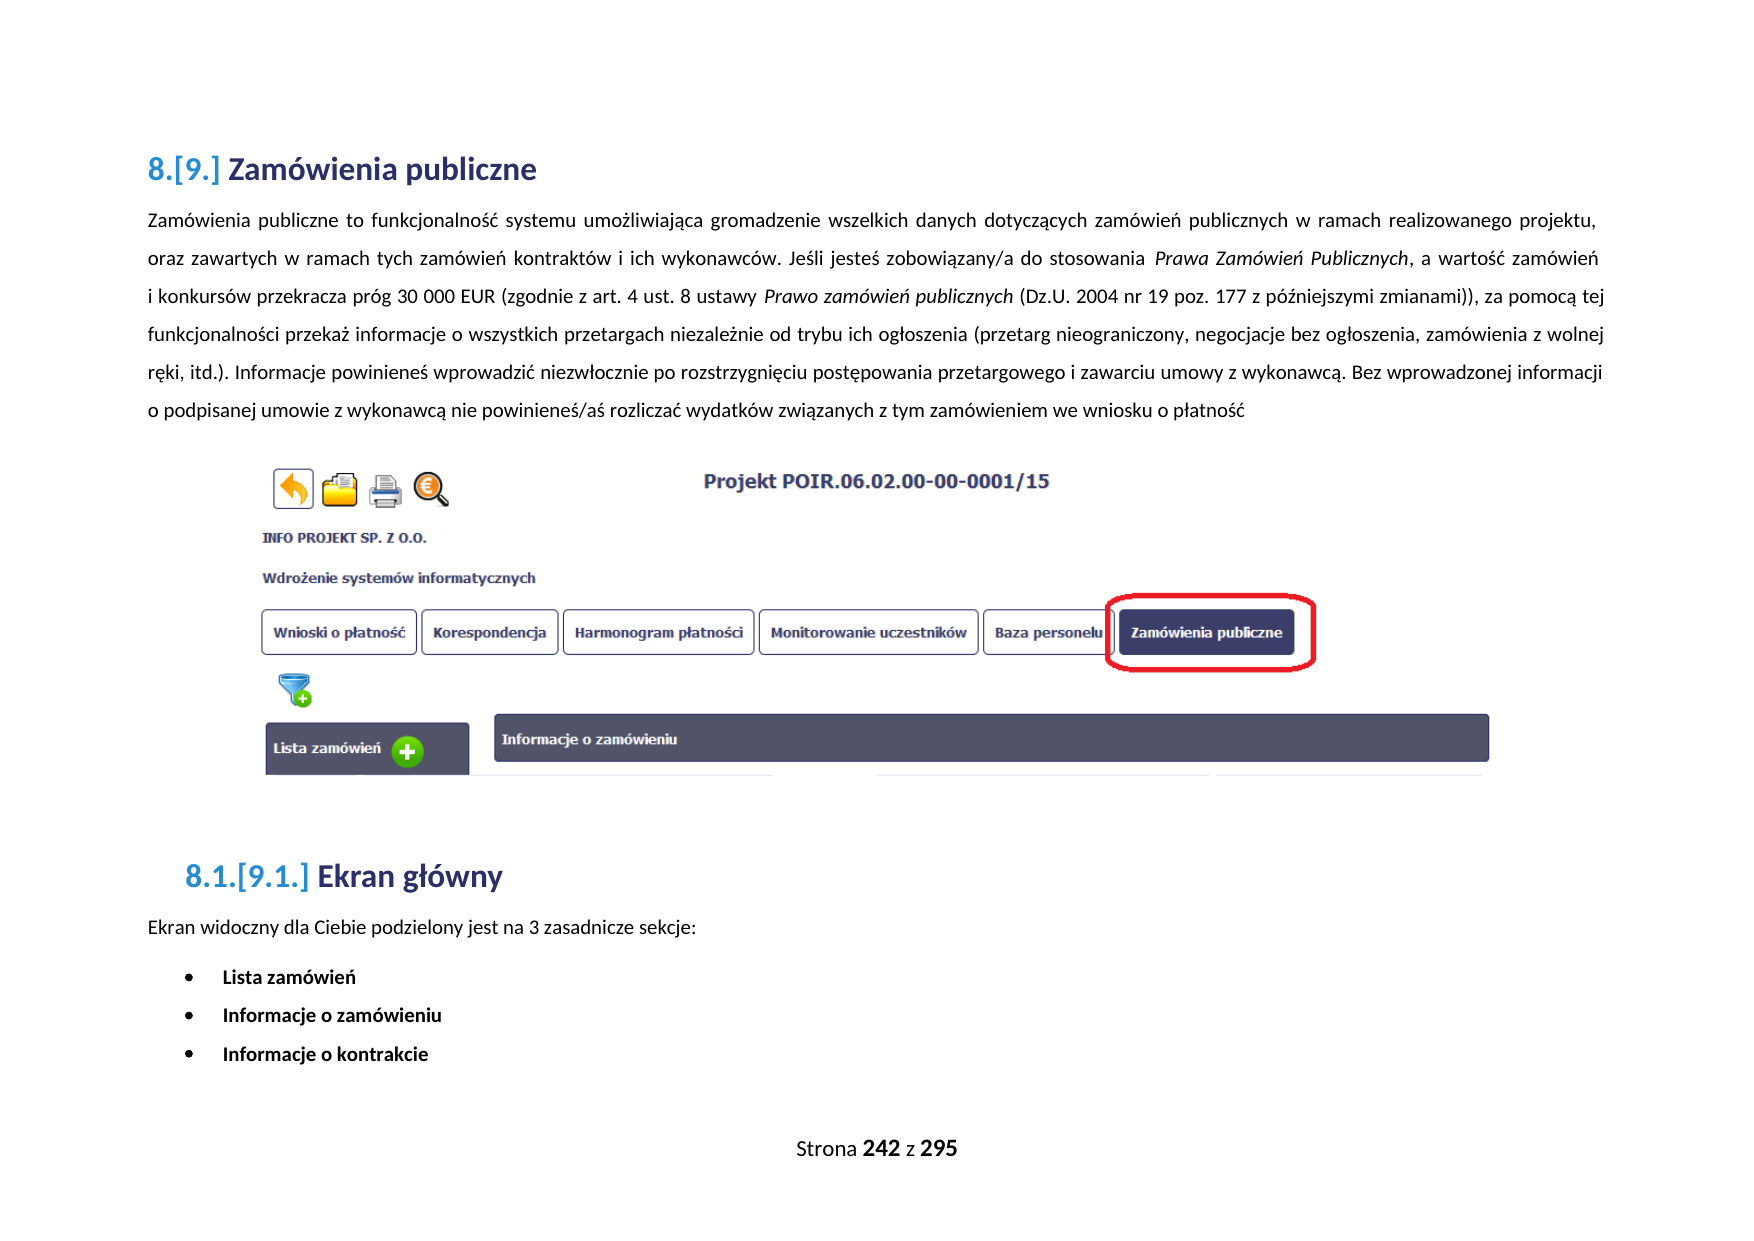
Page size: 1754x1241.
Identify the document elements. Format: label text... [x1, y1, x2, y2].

picture [256, 448, 1498, 776]
subtitle Zamówienia publiczne [148, 148, 1606, 188]
text Ekran widoczny dla Ciebie podzielony jest na 3 zasadnicze sekcje: [148, 914, 1606, 939]
text Zamówienia publiczne to funkcjonalność systemu umożliwiająca gromadzenie wszelkich danych dotyczących zamówień publicznych w ramach realizowanego projektu, oraz zawartych w ramach tych zamówień kontraktów i ich wykonawców. Jeśli jesteś zobowiązany/a do stosowania Prawa Zamówień Publicznych, a wartość zamówień i konkursów przekracza próg 30 000 EUR (zgodnie z art. 4 ust. 8 ustawy Prawo zamówień publicznych (Dz.U. 2004 nr 19 poz. 177 z późniejszymi zmianami)), za pomocą tej funkcjonalności przekaż informacje o wszystkich przetargach niezależnie od trybu ich ogłoszenia (przetarg nieograniczony, negocjacje bez ogłoszenia, zamówienia z wolnej ręki, itd.). Informacje powinieneś wprowadzić niezwłocznie po rozstrzygnięciu postępowania przetargowego i zawarciu umowy z wykonawcą. Bez wprowadzonej informacji o podpisanej umowie z wykonawcą nie powinieneś/aś rozliczać wydatków związanych z tym zamówieniem we wniosku o płatność [148, 207, 1606, 423]
list Informacje o kontrakcie [185, 1041, 1606, 1066]
list Lista zamówień [185, 964, 1606, 990]
list Informacje o zamówieniu [185, 1003, 1606, 1028]
subtitle Ekran główny [185, 854, 1606, 895]
